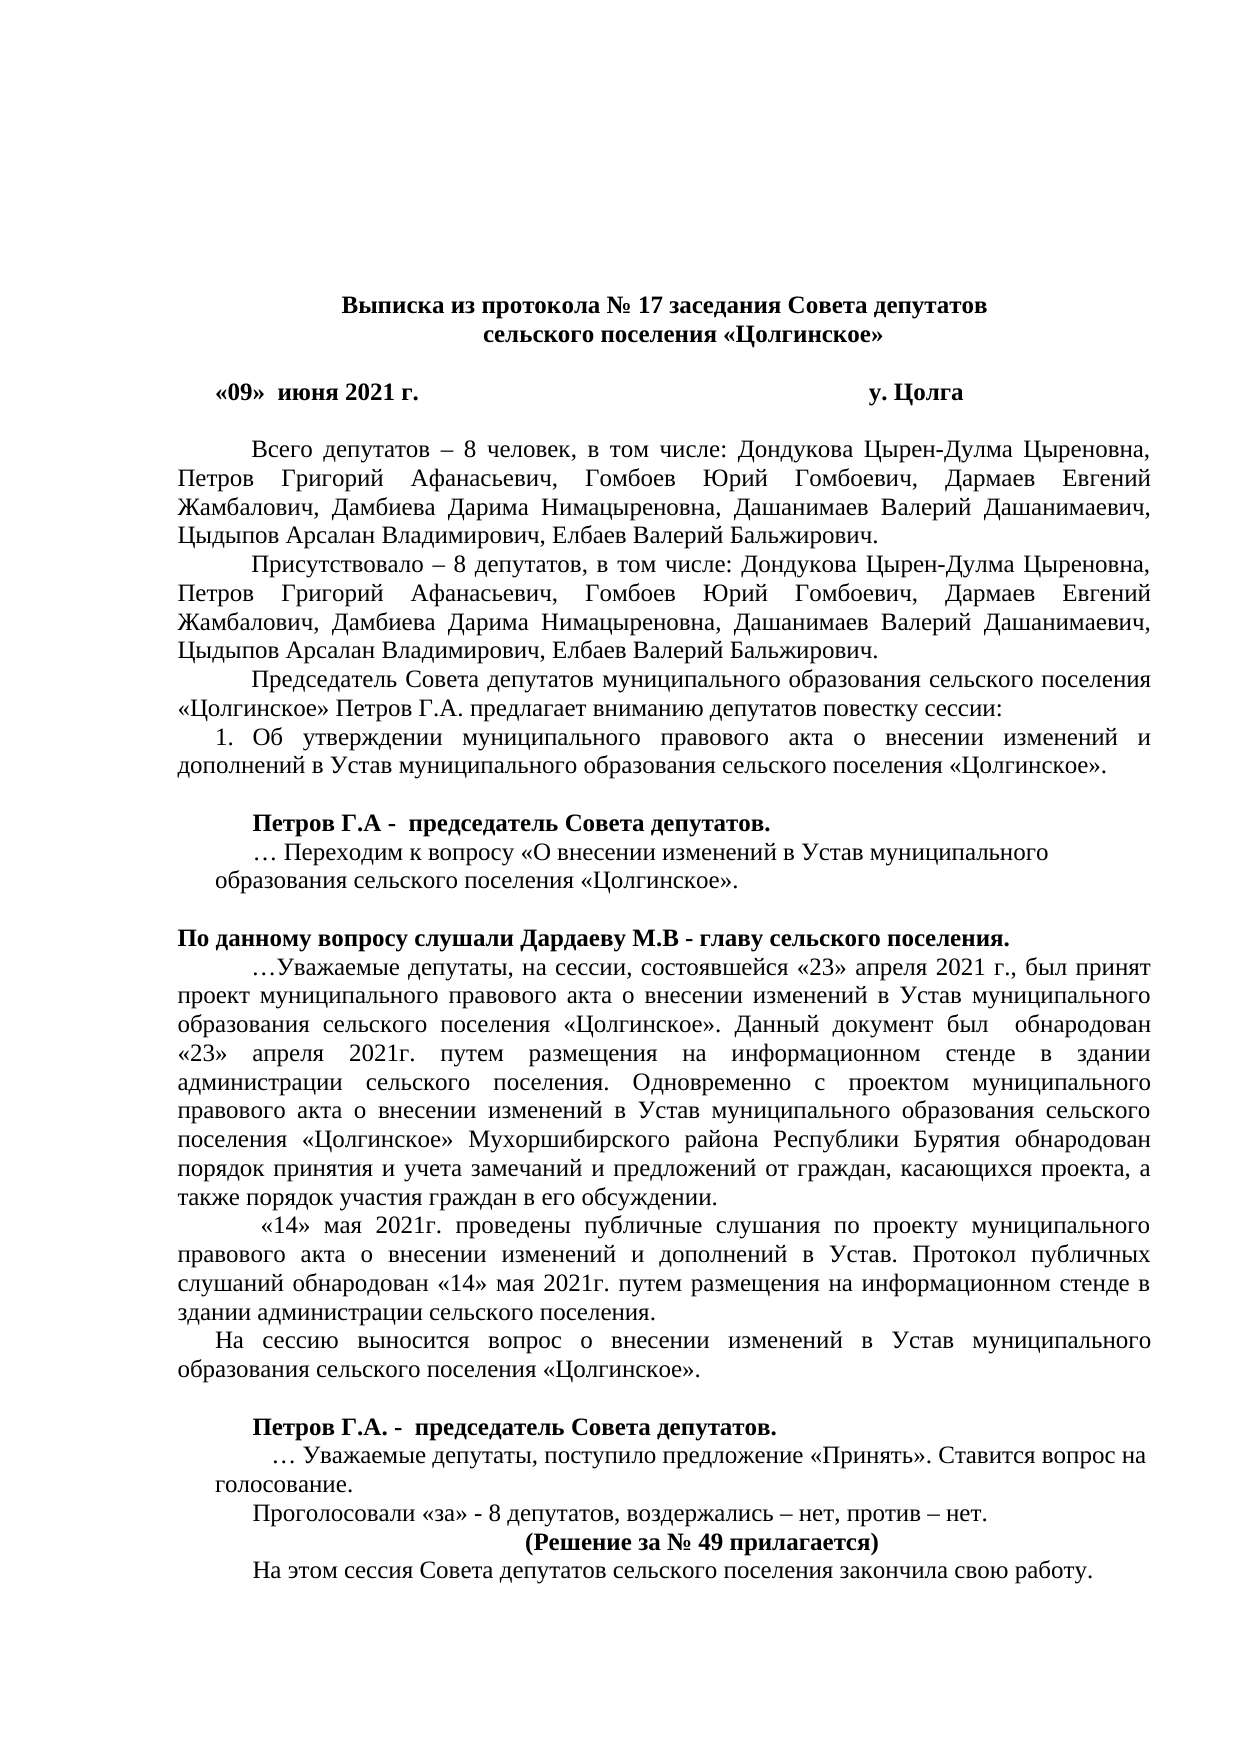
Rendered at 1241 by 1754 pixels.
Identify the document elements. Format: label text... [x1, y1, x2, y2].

text Проголосовали «за» - 8 депутатов, воздержались – нет, против – нет. [215, 1498, 1152, 1527]
text Выписка из протокола № 17 заседания Совета депутатов [177, 291, 1152, 319]
list Об утверждении муниципального правового акта о внесении изменений и дополнений в Устав муниципального образования сельского поселения «Цолгинское». [177, 722, 1152, 779]
list Петров Г.А. - председатель Совета депутатов. [252, 1412, 1152, 1441]
text «09» июня 2021 г. у. Цолга [177, 377, 1152, 406]
text (Решение за № 49 прилагается) [215, 1527, 1152, 1556]
text На этом сессия Совета депутатов сельского поселения закончила свою работу. [215, 1556, 1152, 1584]
text Присутствовало – 8 депутатов, в том числе: Дондукова Цырен-Дулма Цыреновна, Петров Григорий Афанасьевич, Гомбоев Юрий Гомбоевич, Дармаев Евгений Жамбалович, Дамбиева Дарима Нимацыреновна, Дашанимаев Валерий Дашанимаевич, Цыдыпов Арсалан Владимирович, Елбаев Валерий Бальжирович. [177, 549, 1152, 664]
text По данному вопросу слушали Дардаеву М.В - главу сельского поселения. [177, 923, 1152, 952]
text сельского поселения «Цолгинское» [177, 319, 1152, 348]
text … Переходим к вопросу «О внесении изменений в Устав муниципального образования сельского поселения «Цолгинское». [215, 837, 1152, 894]
text …Уважаемые депутаты, на сессии, состоявшейся «23» апреля 2021 г., был принят проект муниципального правового акта о внесении изменений в Устав муниципального образования сельского поселения «Цолгинское». Данный документ был обнародован «23» апреля 2021г. путем размещения на информационном стенде в здании администрации сельского поселения. Одновременно с проектом муниципального правового акта о внесении изменений в Устав муниципального образования сельского поселения «Цолгинское» Мухоршибирского района Республики Бурятия обнародован порядок принятия и учета замечаний и предложений от граждан, касающихся проекта, а также порядок участия граждан в его обсуждении. [177, 952, 1152, 1211]
text Председатель Совета депутатов муниципального образования сельского поселения «Цолгинское» Петров Г.А. предлагает вниманию депутатов повестку сессии: [177, 664, 1152, 722]
text На сессию выносится вопрос о внесении изменений в Устав муниципального образования сельского поселения «Цолгинское». [177, 1326, 1152, 1383]
text «14» мая 2021г. проведены публичные слушания по проекту муниципального правового акта о внесении изменений и дополнений в Устав. Протокол публичных слушаний обнародован «14» мая 2021г. путем размещения на информационном стенде в здании администрации сельского поселения. [177, 1211, 1152, 1326]
text Всего депутатов – 8 человек, в том числе: Дондукова Цырен-Дулма Цыреновна, Петров Григорий Афанасьевич, Гомбоев Юрий Гомбоевич, Дармаев Евгений Жамбалович, Дамбиева Дарима Нимацыреновна, Дашанимаев Валерий Дашанимаевич, Цыдыпов Арсалан Владимирович, Елбаев Валерий Бальжирович. [177, 434, 1152, 549]
text … Уважаемые депутаты, поступило предложение «Принять». Ставится вопрос на голосование. [215, 1441, 1152, 1498]
list Петров Г.А - председатель Совета депутатов. [252, 808, 1152, 837]
